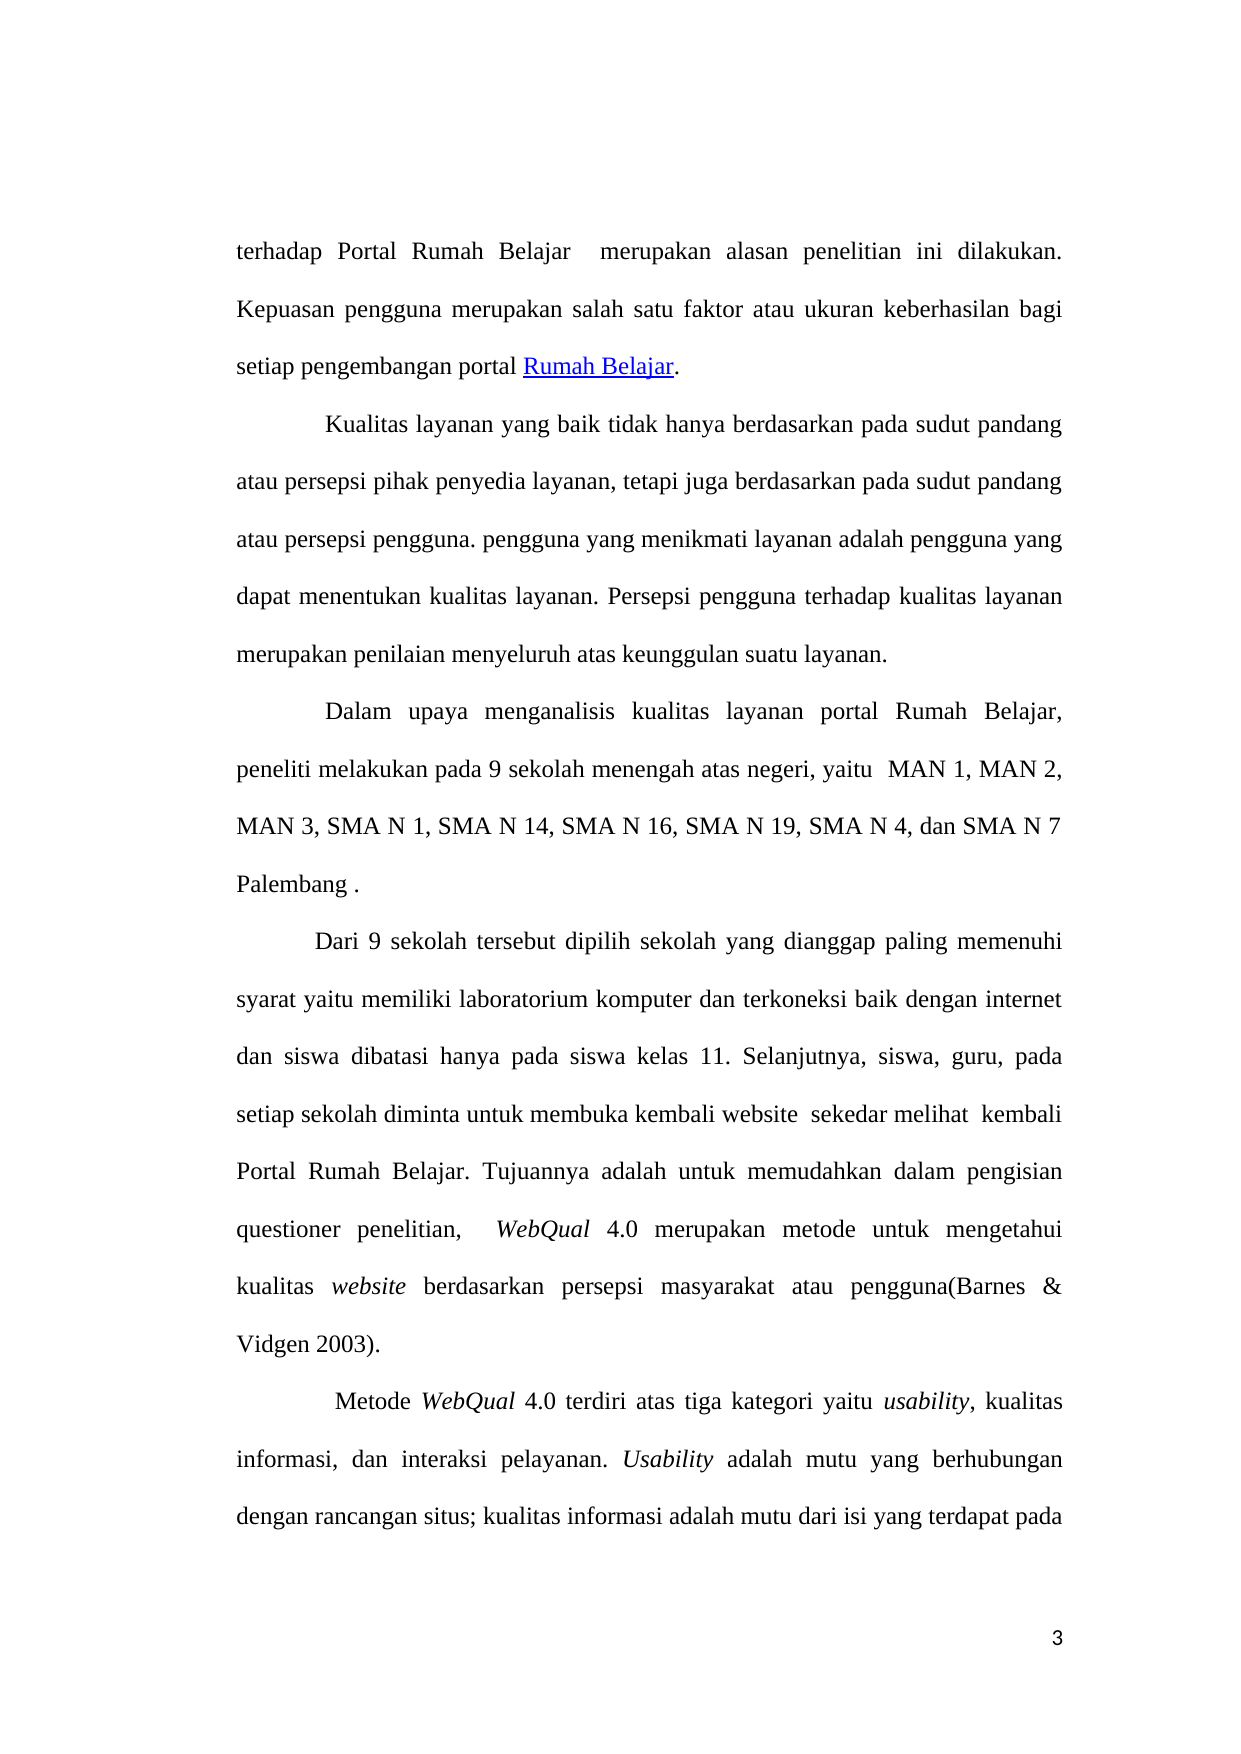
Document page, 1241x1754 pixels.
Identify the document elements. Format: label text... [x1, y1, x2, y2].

text Kualitas layanan yang baik tidak hanya berdasarkan pada sudut pandang atau persepsi pihak penyedia layanan, tetapi juga berdasarkan pada sudut pandang atau persepsi pengguna. pengguna yang menikmati layanan adalah pengguna yang dapat menentukan kualitas layanan. Persepsi pengguna terhadap kualitas layanan merupakan penilaian menyeluruh atas keunggulan suatu layanan. [236, 409, 1063, 667]
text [236, 1386, 1063, 1530]
text Dalam upaya menganalisis kualitas layanan portal Rumah Belajar, peneliti melakukan pada 9 sekolah menengah atas negeri, yaitu MAN 1, MAN 2, MAN 3, SMA N 1, SMA N 14, SMA N 16, SMA N 19, SMA N 4, dan SMA N 7 Palembang . [236, 840, 1063, 897]
text Dari 9 sekolah tersebut dipilih sekolah yang dianggap paling memenuhi syarat yaitu memiliki laboratorium komputer dan terkoneksi baik dengan internet dan siswa dibatasi hanya pada siswa kelas 11. Selanjutnya, siswa, guru, pada setiap sekolah diminta untuk membuka kembali website sekedar melihat kembali Portal Rumah Belajar. Tujuannya adalah untuk memudahkan dalam pengisian questioner penelitian, WebQual 4.0 merupakan metode untuk mengetahui kualitas website berdasarkan persepsi masyarakat atau pengguna(Barnes & Vidgen 2003). [236, 926, 1063, 1357]
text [236, 236, 1063, 380]
text Dalam upaya menganalisis kualitas layanan portal Rumah Belajar, peneliti melakukan pada 9 sekolah menengah atas negeri, yaitu MAN 1, MAN 2, MAN 3, SMA N 1, SMA N 14, SMA N 16, SMA N 19, SMA N 4, dan SMA N 7 Palembang . [236, 696, 1063, 811]
